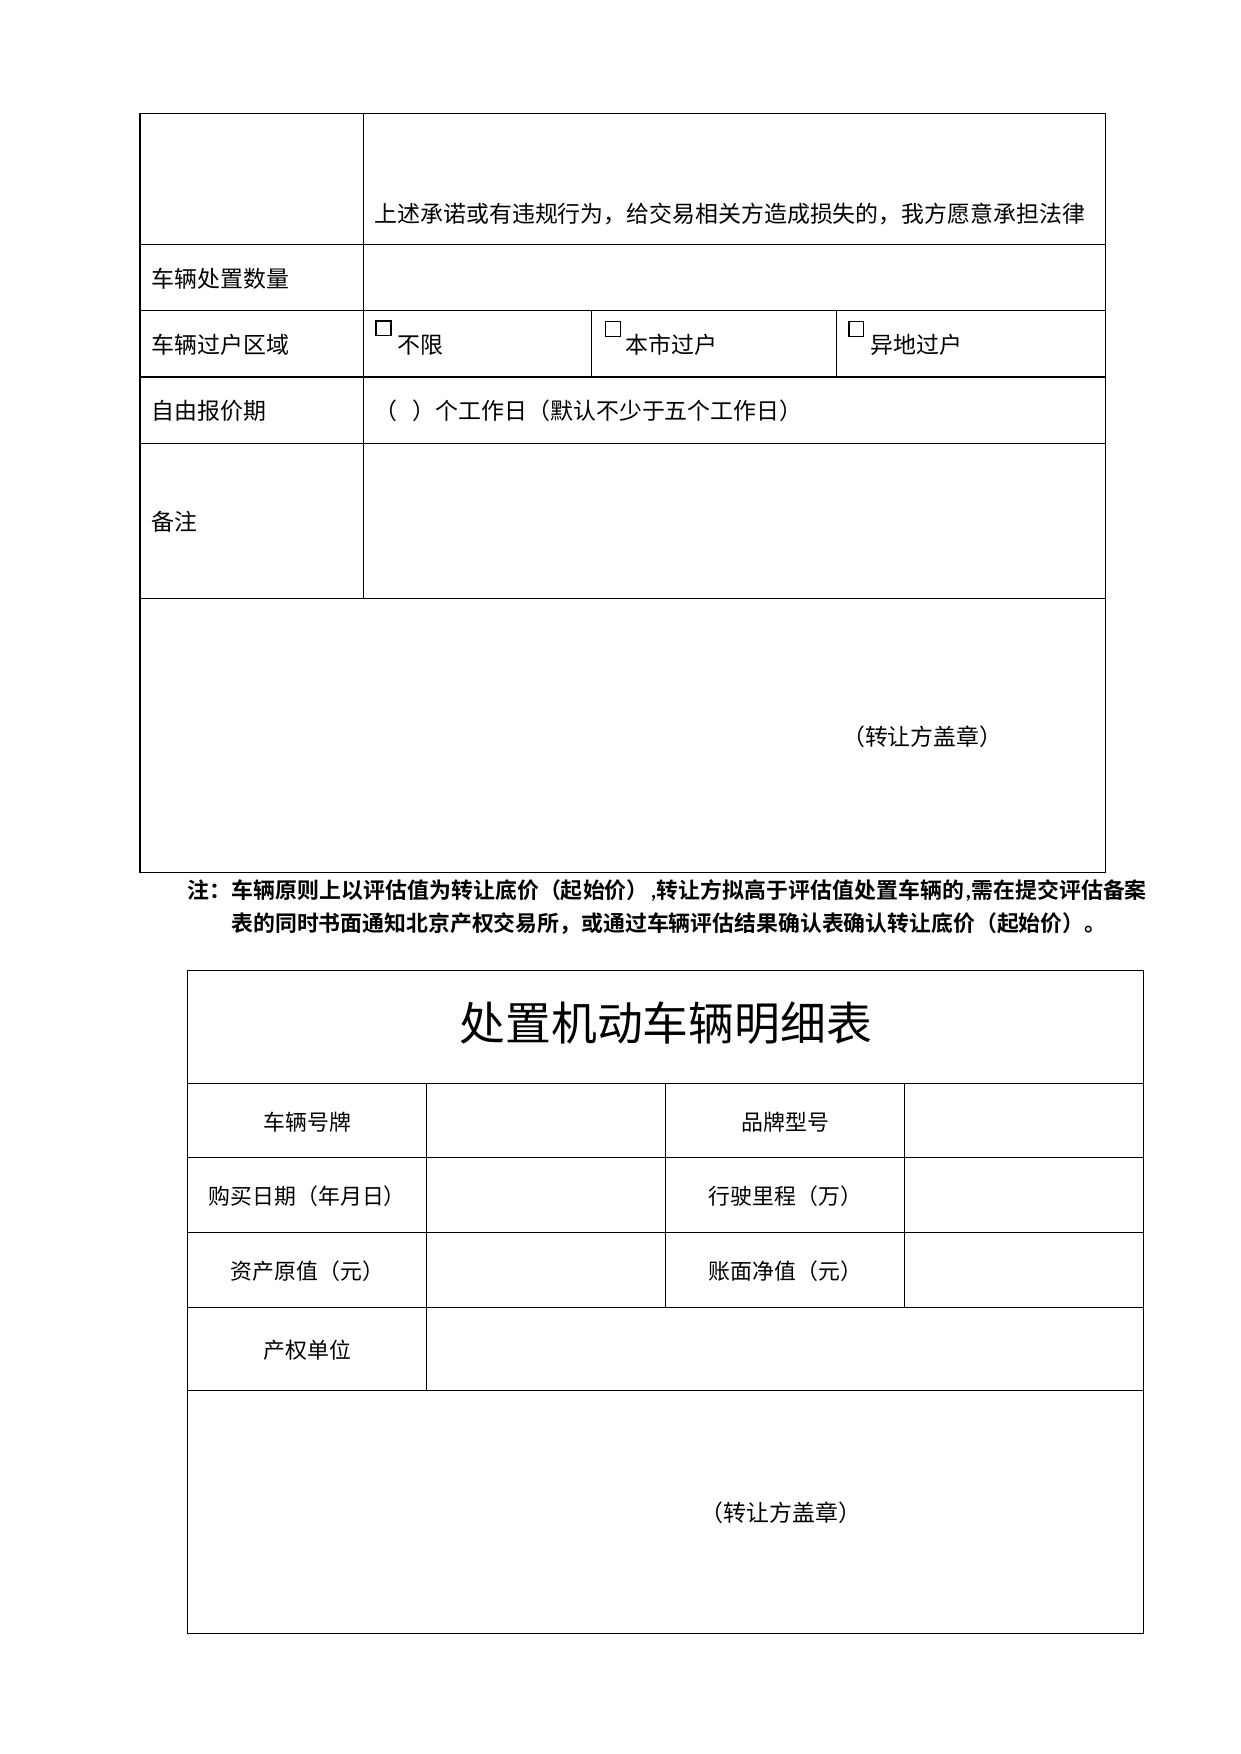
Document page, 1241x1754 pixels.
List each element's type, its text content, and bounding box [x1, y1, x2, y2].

table_cell 购买日期（年月日） [188, 1158, 426, 1232]
table_header 处置机动车辆明细表 [188, 971, 1143, 1083]
table_cell 品牌型号 [666, 1084, 904, 1157]
table_cell [427, 1308, 1143, 1390]
table_cell [364, 444, 1105, 598]
text 注：车辆原则上以评估值为转让底价（起始价）,转让方拟高于评估值处置车辆的,需在提交评估备案表的同时书面通知北京产权交易所，或通过车辆评估结果确认表确认转让底价（起始价）。 [187, 873, 1147, 938]
table_cell [427, 1158, 665, 1232]
table_cell [905, 1233, 1143, 1307]
table_cell 车辆号牌 [188, 1084, 426, 1157]
table_cell 本市过户 [592, 311, 836, 376]
table_cell 车辆过户区域 [141, 311, 363, 376]
table_cell 车辆处置数量 [141, 245, 363, 310]
table_cell [364, 245, 1105, 310]
table_cell （转让方盖章） [188, 1391, 1143, 1632]
table_cell 备注 [141, 444, 363, 598]
table_cell 不限 [364, 311, 591, 376]
table_cell [427, 1084, 665, 1157]
table_cell [905, 1084, 1143, 1157]
table_cell 行驶里程（万） [666, 1158, 904, 1232]
table_cell [427, 1233, 665, 1307]
table_cell [905, 1158, 1143, 1232]
table_cell 资产原值（元） [188, 1233, 426, 1307]
table_cell （转让方盖章） [141, 599, 1105, 872]
table_cell 产权单位 [188, 1308, 426, 1390]
table_cell 自由报价期 [141, 378, 363, 442]
table_cell 异地过户 [837, 311, 1105, 376]
table_cell （ ）个工作日（默认不少于五个工作日） [364, 378, 1105, 442]
table_cell 账面净值（元） [666, 1233, 904, 1307]
